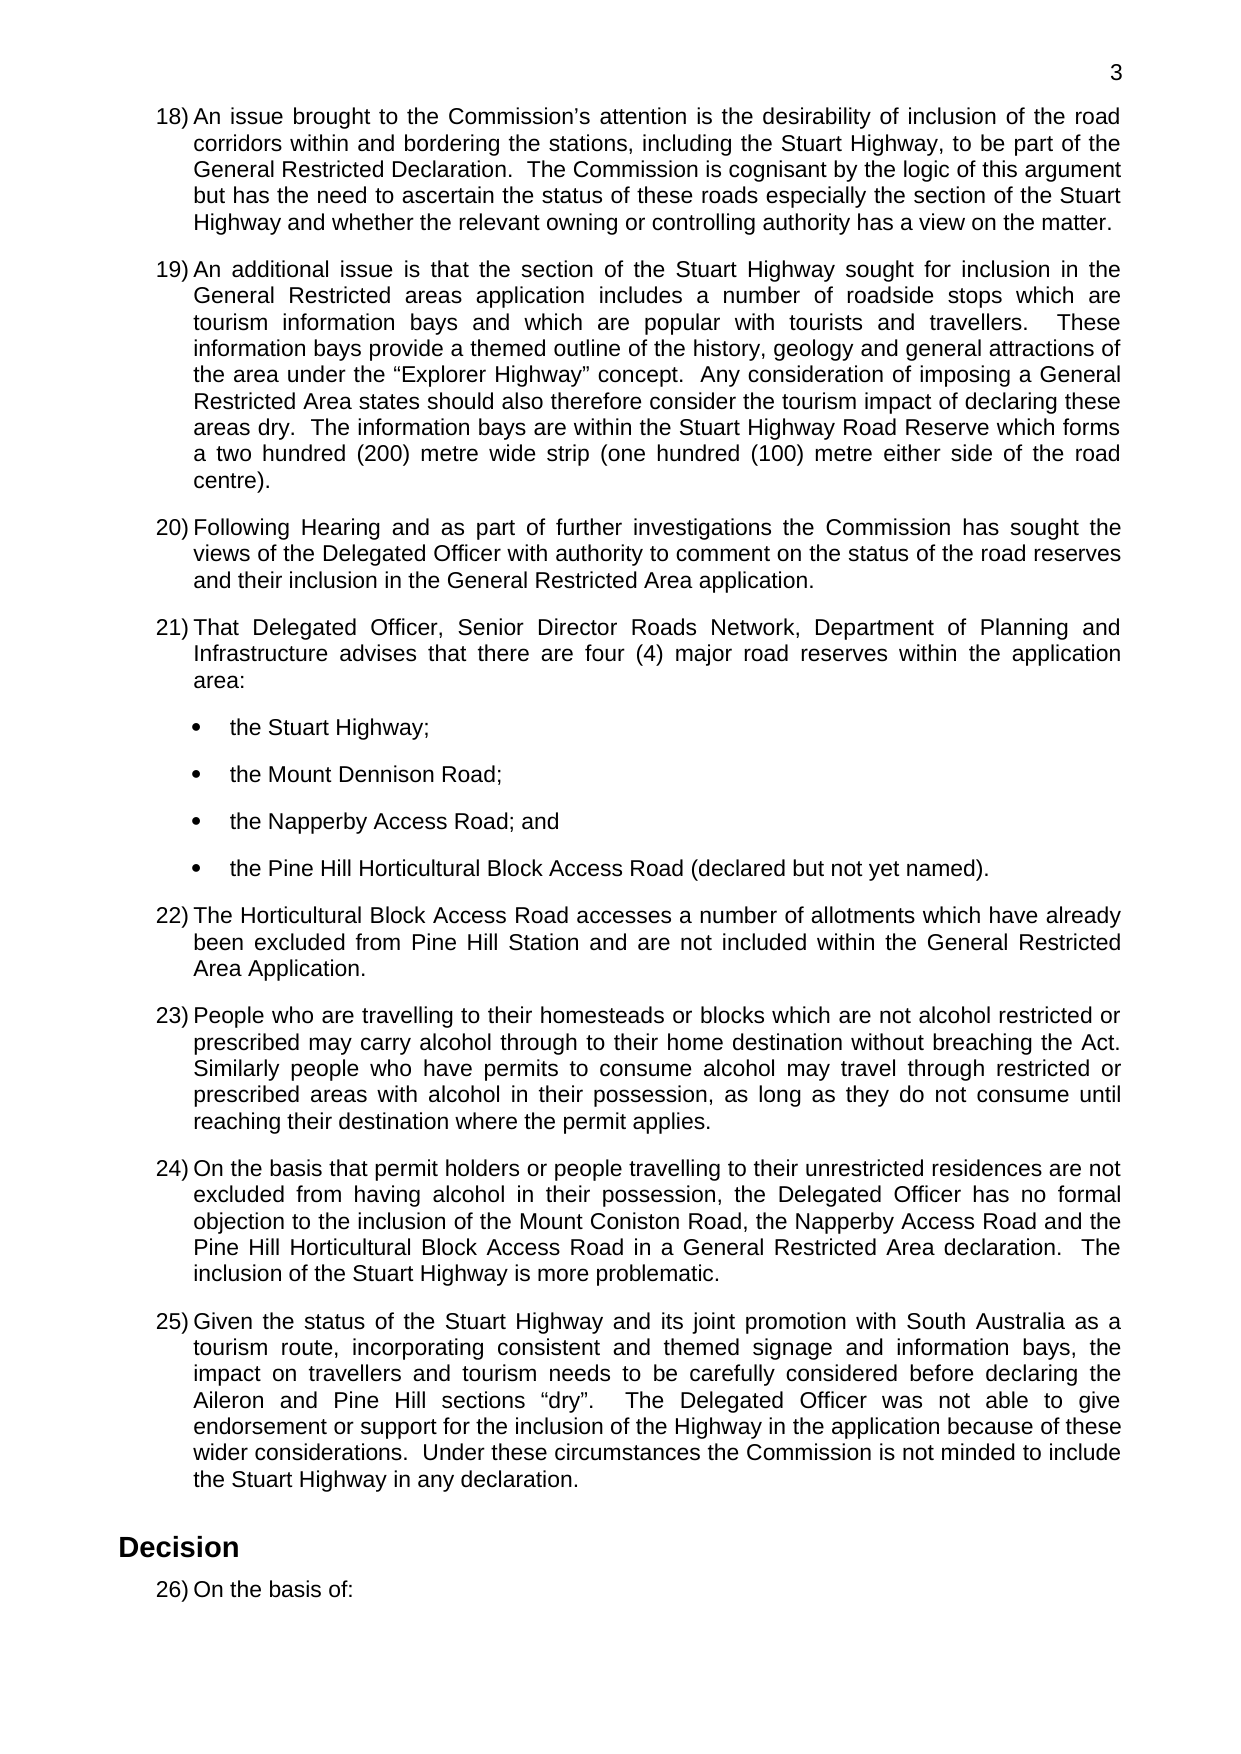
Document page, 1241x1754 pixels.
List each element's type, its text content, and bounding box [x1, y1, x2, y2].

list On the basis that permit holders or people travelling to their unrestricted residences are not excluded from having alcohol in their possession, the Delegated Officer has no formal objection to the inclusion of the Mount Coniston Road, the Napperby Access Road and the Pine Hill Horticultural Block Access Road in a General Restricted Area declaration. The inclusion of the Stuart Highway is more problematic. [156, 1155, 1122, 1287]
list the Mount Dennison Road; [192, 761, 1122, 787]
list the Stuart Highway; [192, 714, 1122, 740]
list Given the status of the Stuart Highway and its joint promotion with South Australia as a tourism route, incorporating consistent and themed signage and information bays, the impact on travellers and tourism needs to be carefully considered before declaring the Aileron and Pine Hill sections “dry”. The Delegated Officer was not able to give endorsement or support for the inclusion of the Highway in the application because of these wider considerations. Under these circumstances the Commission is not minded to include the Stuart Highway in any declaration. [156, 1308, 1122, 1492]
list An issue brought to the Commission’s attention is the desirability of inclusion of the road corridors within and bordering the stations, including the Stuart Highway, to be part of the General Restricted Declaration. The Commission is cognisant by the logic of this argument but has the need to ascertain the status of these roads especially the section of the Stuart Highway and whether the relevant owning or controlling authority has a view on the matter. [156, 103, 1122, 235]
list That Delegated Officer, Senior Director Roads Network, Department of Planning and Infrastructure advises that there are four (4) major road reserves within the application area: [156, 614, 1122, 693]
list On the basis of: [156, 1576, 1122, 1602]
subtitle Decision [118, 1529, 1122, 1563]
list An additional issue is that the section of the Stuart Highway sought for inclusion in the General Restricted areas application includes a number of roadside stops which are tourism information bays and which are popular with tourists and travellers. These information bays provide a themed outline of the history, geology and general attractions of the area under the “Explorer Highway” concept. Any consideration of imposing a General Restricted Area states should also therefore consider the tourism impact of declaring these areas dry. The information bays are within the Stuart Highway Road Reserve which forms a two hundred (200) metre wide strip (one hundred (100) metre either side of the road centre). [156, 256, 1122, 493]
list People who are travelling to their homesteads or blocks which are not alcohol restricted or prescribed may carry alcohol through to their home destination without breaching the Act. Similarly people who have permits to consume alcohol may travel through restricted or prescribed areas with alcohol in their possession, as long as they do not consume until reaching their destination where the permit applies. [156, 1002, 1122, 1134]
list Following Hearing and as part of further investigations the Commission has sought the views of the Delegated Officer with authority to comment on the status of the road reserves and their inclusion in the General Restricted Area application. [156, 514, 1122, 593]
list The Horticultural Block Access Road accesses a number of allotments which have already been excluded from Pine Hill Station and are not included within the General Restricted Area Application. [156, 902, 1122, 982]
list the Napperby Access Road; and [192, 808, 1122, 834]
list the Pine Hill Horticultural Block Access Road (declared but not yet named). [192, 855, 1122, 882]
